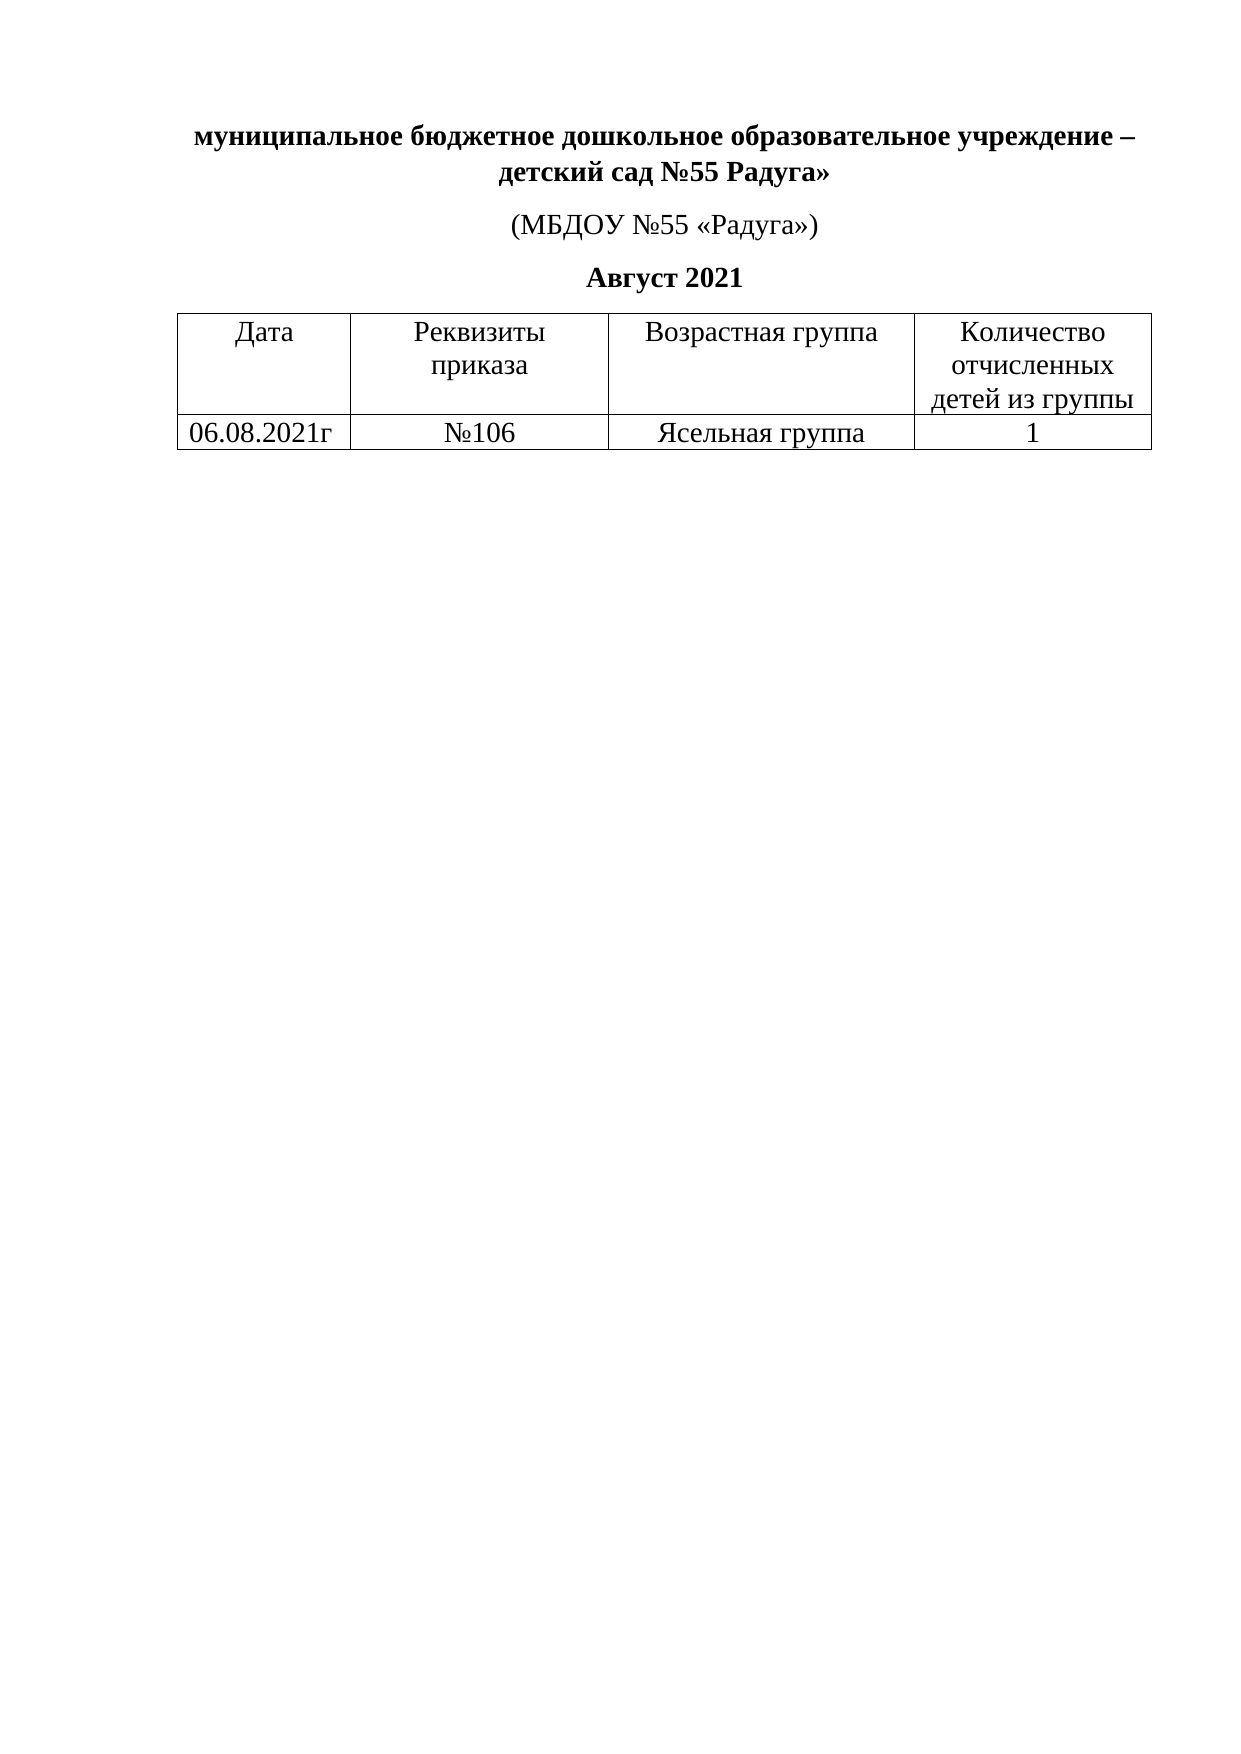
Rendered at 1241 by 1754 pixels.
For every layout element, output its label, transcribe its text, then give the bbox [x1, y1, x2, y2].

table_cell 1 [915, 415, 1151, 449]
table_cell 06.08.2021г [178, 415, 350, 449]
table_header Реквизиты приказа [351, 314, 608, 414]
table_header Дата [178, 314, 350, 414]
table_header Возрастная группа [609, 314, 914, 414]
text (МБДОУ №55 «Радуга») [177, 207, 1152, 241]
text Август 2021 [177, 260, 1152, 293]
table_header Количество отчисленных детей из группы [915, 314, 1151, 414]
text муниципальное бюджетное дошкольное образовательное учреждение – детский сад №55 Радуга» [177, 118, 1152, 188]
table_cell №106 [351, 415, 608, 449]
table_cell Ясельная группа [609, 415, 914, 449]
